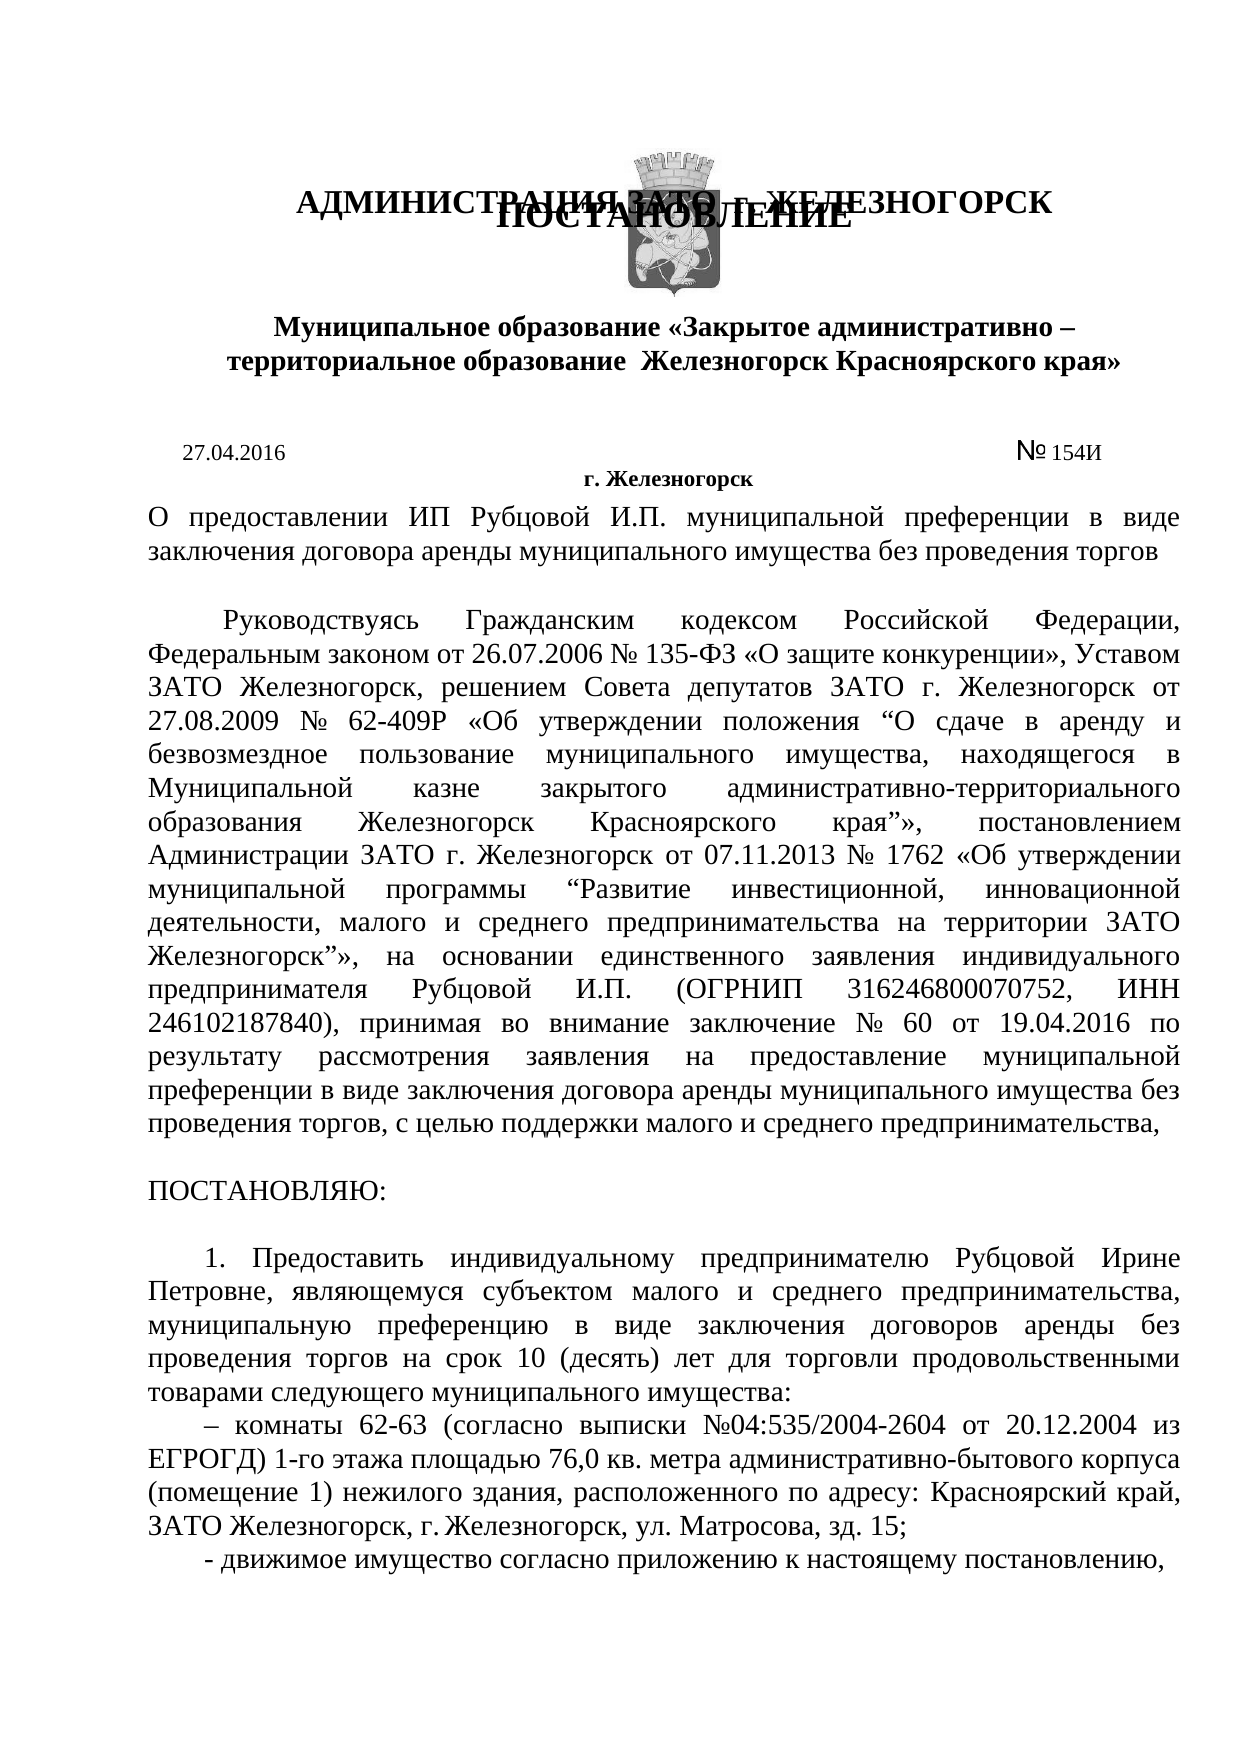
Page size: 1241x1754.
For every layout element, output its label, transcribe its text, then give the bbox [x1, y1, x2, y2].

text г. Железногорск [165, 465, 1172, 491]
text Руководствуясь Гражданским кодексом Российской Федерации, Федеральным законом от 26.07.2006 № 135-ФЗ «О защите конкуренции», Уставом ЗАТО Железногорск, решением Совета депутатов ЗАТО г. Железногорск от 27.08.2009 № 62-409Р «Об утверждении положения “О сдаче в аренду и безвозмездное пользование муниципального имущества, находящегося в Муниципальной казне закрытого административно-территориального образования Железногорск Красноярского края”», постановлением Администрации ЗАТО г. Железногорск от 07.11.2013 № 1762 «Об утверждении муниципальной программы “Развитие инвестиционной, инновационной деятельности, малого и среднего предпринимательства на территории ЗАТО Железногорск”», на основании единственного заявления индивидуального предпринимателя Рубцовой И.П. (ОГРНИП 316246800070752, ИНН 246102187840), принимая во внимание заключение № 60 от 19.04.2016 по результату рассмотрения заявления на предоставление муниципальной преференции в виде заключения договора аренды муниципального имущества без проведения торгов, с целью поддержки малого и среднего предпринимательства, [148, 602, 1181, 1139]
text 1. Предоставить индивидуальному предпринимателю Рубцовой Ирине Петровне, являющемуся субъектом малого и среднего предпринимательства, муниципальную преференцию в виде заключения договоров аренды без проведения торгов на срок 10 (десять) лет для торговли продовольственными товарами следующего муниципального имущества: [148, 1240, 1181, 1407]
text – комнаты 62-63 (согласно выписки №04:535/2004-2604 от 20.12.2004 из ЕГРОГД) 1-го этажа площадью 76,0 кв. метра административно-бытового корпуса (помещение 1) нежилого здания, расположенного по адресу: Красноярский край, ЗАТО Железногорск, г. Железногорск, ул. Матросова, зд. 15; [148, 1407, 1181, 1542]
text ПОСТАНОВЛЯЮ: [148, 1173, 1181, 1206]
text - движимое имущество согласно приложению к настоящему постановлению, [148, 1542, 1181, 1575]
text ПОСТАНОВЛЕНИЕ [158, 192, 1190, 235]
text Муниципальное образование «Закрытое административно – территориальное образование Железногорск Красноярского края» [158, 309, 1190, 376]
text 27.04.2016 154И [165, 438, 1172, 465]
text О предоставлении ИП Рубцовой И.П. муниципальной преференции в виде заключения договора аренды муниципального имущества без проведения торгов [148, 422, 1181, 567]
